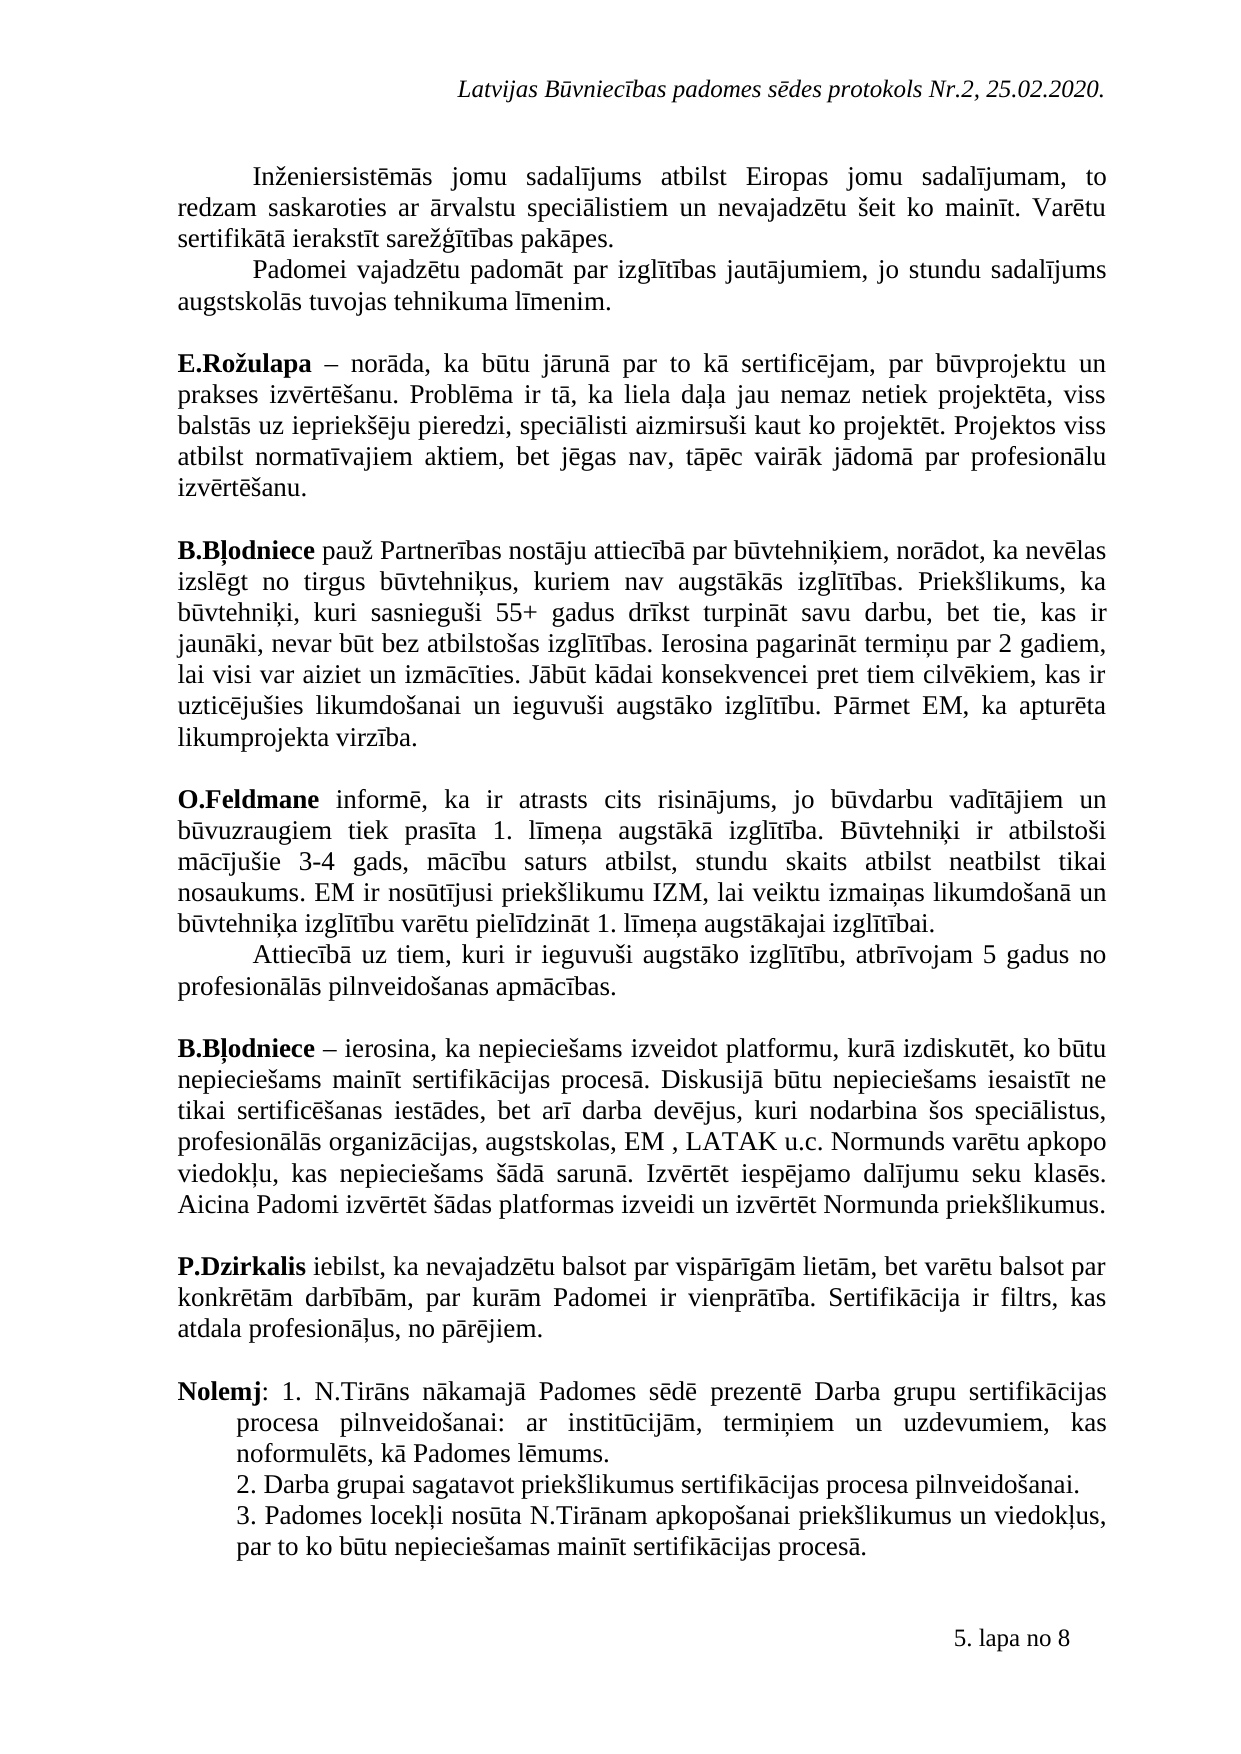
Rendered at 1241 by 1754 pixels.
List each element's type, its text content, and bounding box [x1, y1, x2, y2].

text 2. Darba grupai sagatavot priekšlikumus sertifikācijas procesa pilnveidošanai. [236, 1468, 1107, 1499]
text B.Bļodniece pauž Partnerības nostāju attiecībā par būvtehniķiem, norādot, ka nevēlas izslēgt no tirgus būvtehniķus, kuriem nav augstākās izglītības. Priekšlikums, ka būvtehniķi, kuri sasnieguši 55+ gadus drīkst turpināt savu darbu, bet tie, kas ir jaunāki, nevar būt bez atbilstošas izglītības. Ierosina pagarināt termiņu par 2 gadiem, lai visi var aiziet un izmācīties. Jābūt kādai konsekvencei pret tiem cilvēkiem, kas ir uzticējušies likumdošanai un ieguvuši augstāko izglītību. Pārmet EM, ka apturēta likumprojekta virzība. [177, 534, 1107, 752]
text B.Bļodniece – ierosina, ka nepieciešams izveidot platformu, kurā izdiskutēt, ko būtu nepieciešams mainīt sertifikācijas procesā. Diskusijā būtu nepieciešams iesaistīt ne tikai sertificēšanas iestādes, bet arī darba devējus, kuri nodarbina šos speciālistus, profesionālās organizācijas, augstskolas, EM , LATAK u.c. Normunds varētu apkopo viedokļu, kas nepieciešams šādā sarunā. Izvērtēt iespējamo dalījumu seku klasēs. Aicina Padomi izvērtēt šādas platformas izveidi un izvērtēt Normunda priekšlikumus. [177, 1032, 1107, 1219]
text Attiecībā uz tiem, kuri ir ieguvuši augstāko izglītību, atbrīvojam 5 gadus no profesionālās pilnveidošanas apmācības. [177, 939, 1107, 1001]
text Inženiersistēmās jomu sadalījums atbilst Eiropas jomu sadalījumam, to redzam saskaroties ar ārvalstu speciālistiem un nevajadzētu šeit ko mainīt. Varētu sertifikātā ierakstīt sarežģītības pakāpes. [177, 160, 1107, 253]
text Nolemj: 1. N.Tirāns nākamajā Padomes sēdē prezentē Darba grupu sertifikācijas procesa pilnveidošanai: ar institūcijām, termiņiem un uzdevumiem, kas noformulēts, kā Padomes lēmums. [177, 1375, 1107, 1468]
text 3. Padomes locekļi nosūta N.Tirānam apkopošanai priekšlikumus un viedokļus, par to ko būtu nepieciešamas mainīt sertifikācijas procesā. [236, 1499, 1107, 1562]
text O.Feldmane informē, ka ir atrasts cits risinājums, jo būvdarbu vadītājiem un būvuzraugiem tiek prasīta 1. līmeņa augstākā izglītība. Būvtehniķi ir atbilstoši mācījušie 3-4 gads, mācību saturs atbilst, stundu skaits atbilst neatbilst tikai nosaukums. EM ir nosūtījusi priekšlikumu IZM, lai veiktu izmaiņas likumdošanā un būvtehniķa izglītību varētu pielīdzināt 1. līmeņa augstākajai izglītībai. [177, 783, 1107, 939]
text Padomei vajadzētu padomāt par izglītības jautājumiem, jo stundu sadalījums augstskolās tuvojas tehnikuma līmenim. [177, 253, 1107, 316]
text P.Dzirkalis iebilst, ka nevajadzētu balsot par vispārīgām lietām, bet varētu balsot par konkrētām darbībām, par kurām Padomei ir vienprātība. Sertifikācija ir filtrs, kas atdala profesionāļus, no pārējiem. [177, 1250, 1107, 1343]
text E.Rožulapa – norāda, ka būtu jārunā par to kā sertificējam, par būvprojektu un prakses izvērtēšanu. Problēma ir tā, ka liela daļa jau nemaz netiek projektēta, viss balstās uz iepriekšēju pieredzi, speciālisti aizmirsuši kaut ko projektēt. Projektos viss atbilst normatīvajiem aktiem, bet jēgas nav, tāpēc vairāk jādomā par profesionālu izvērtēšanu. [177, 347, 1107, 503]
